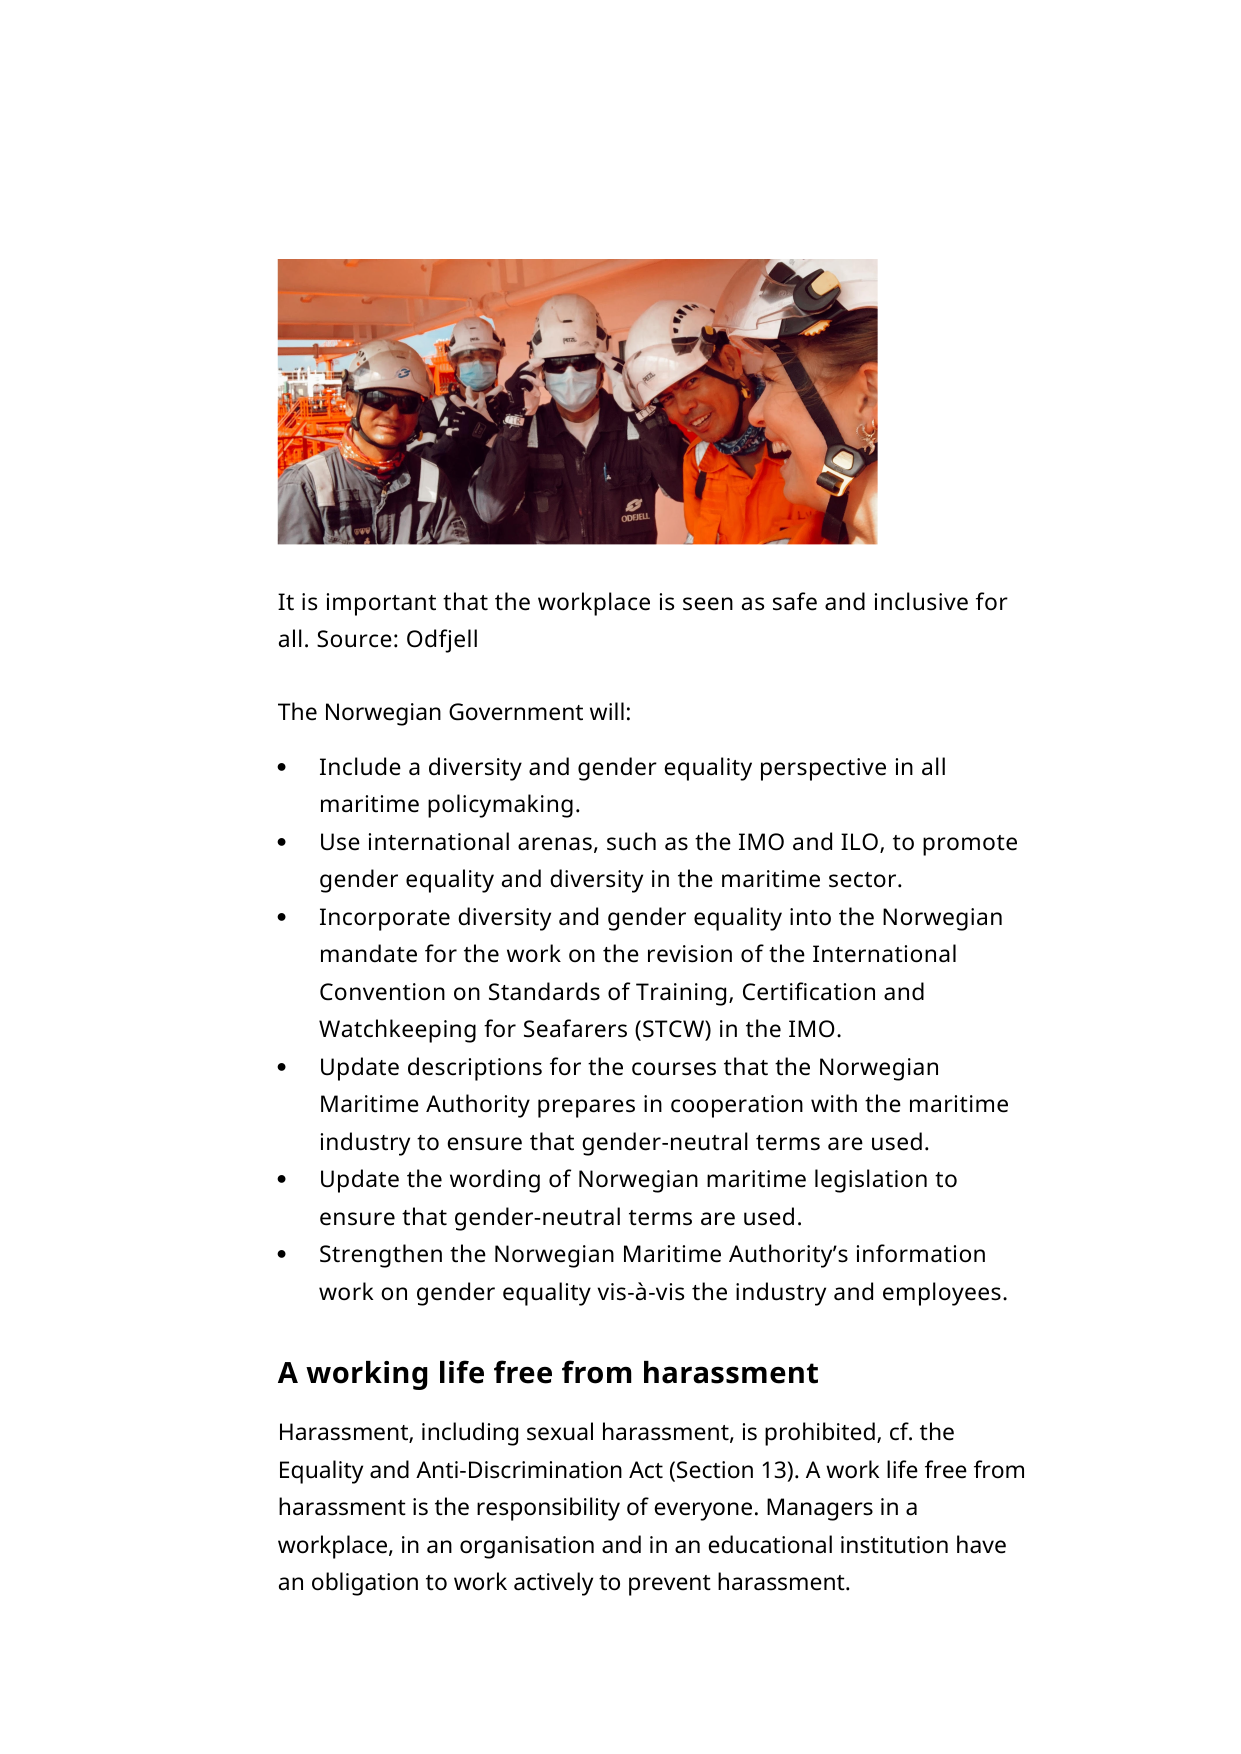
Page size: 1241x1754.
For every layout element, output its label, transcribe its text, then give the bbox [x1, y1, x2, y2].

list Use international arenas, such as the IMO and ILO, to promote gender equality and diversity in the maritime sector. [278, 825, 1028, 894]
text The Norwegian Government will: [278, 696, 1028, 727]
list Strengthen the Norwegian Maritime Authority’s information work on gender equality vis-à-vis the industry and employees. [278, 1238, 1028, 1307]
list Update descriptions for the courses that the Norwegian Maritime Authority prepares in cooperation with the maritime industry to ensure that gender-neutral terms are used. [278, 1050, 1028, 1157]
text Harassment, including sexual harassment, is prohibited, cf. the Equality and Anti-Discrimination Act (Section 13). A work life free from harassment is the responsibility of everyone. Managers in a workplace, in an organisation and in an educational institution have an obligation to work actively to prevent harassment. [278, 1416, 1028, 1597]
text A working life free from harassment [278, 1352, 1028, 1392]
list Include a diversity and gender equality perspective in all maritime policymaking. [278, 750, 1028, 819]
picture [277, 259, 878, 545]
list Incorporate diversity and gender equality into the Norwegian mandate for the work on the revision of the International Convention on Standards of Training, Certification and Watchkeeping for Seafarers (STCW) in the IMO. [278, 900, 1028, 1044]
text It is important that the workplace is seen as safe and inclusive for all. Source: Odfjell [278, 586, 1028, 654]
list Update the wording of Norwegian maritime legislation to ensure that gender-neutral terms are used. [278, 1163, 1028, 1232]
